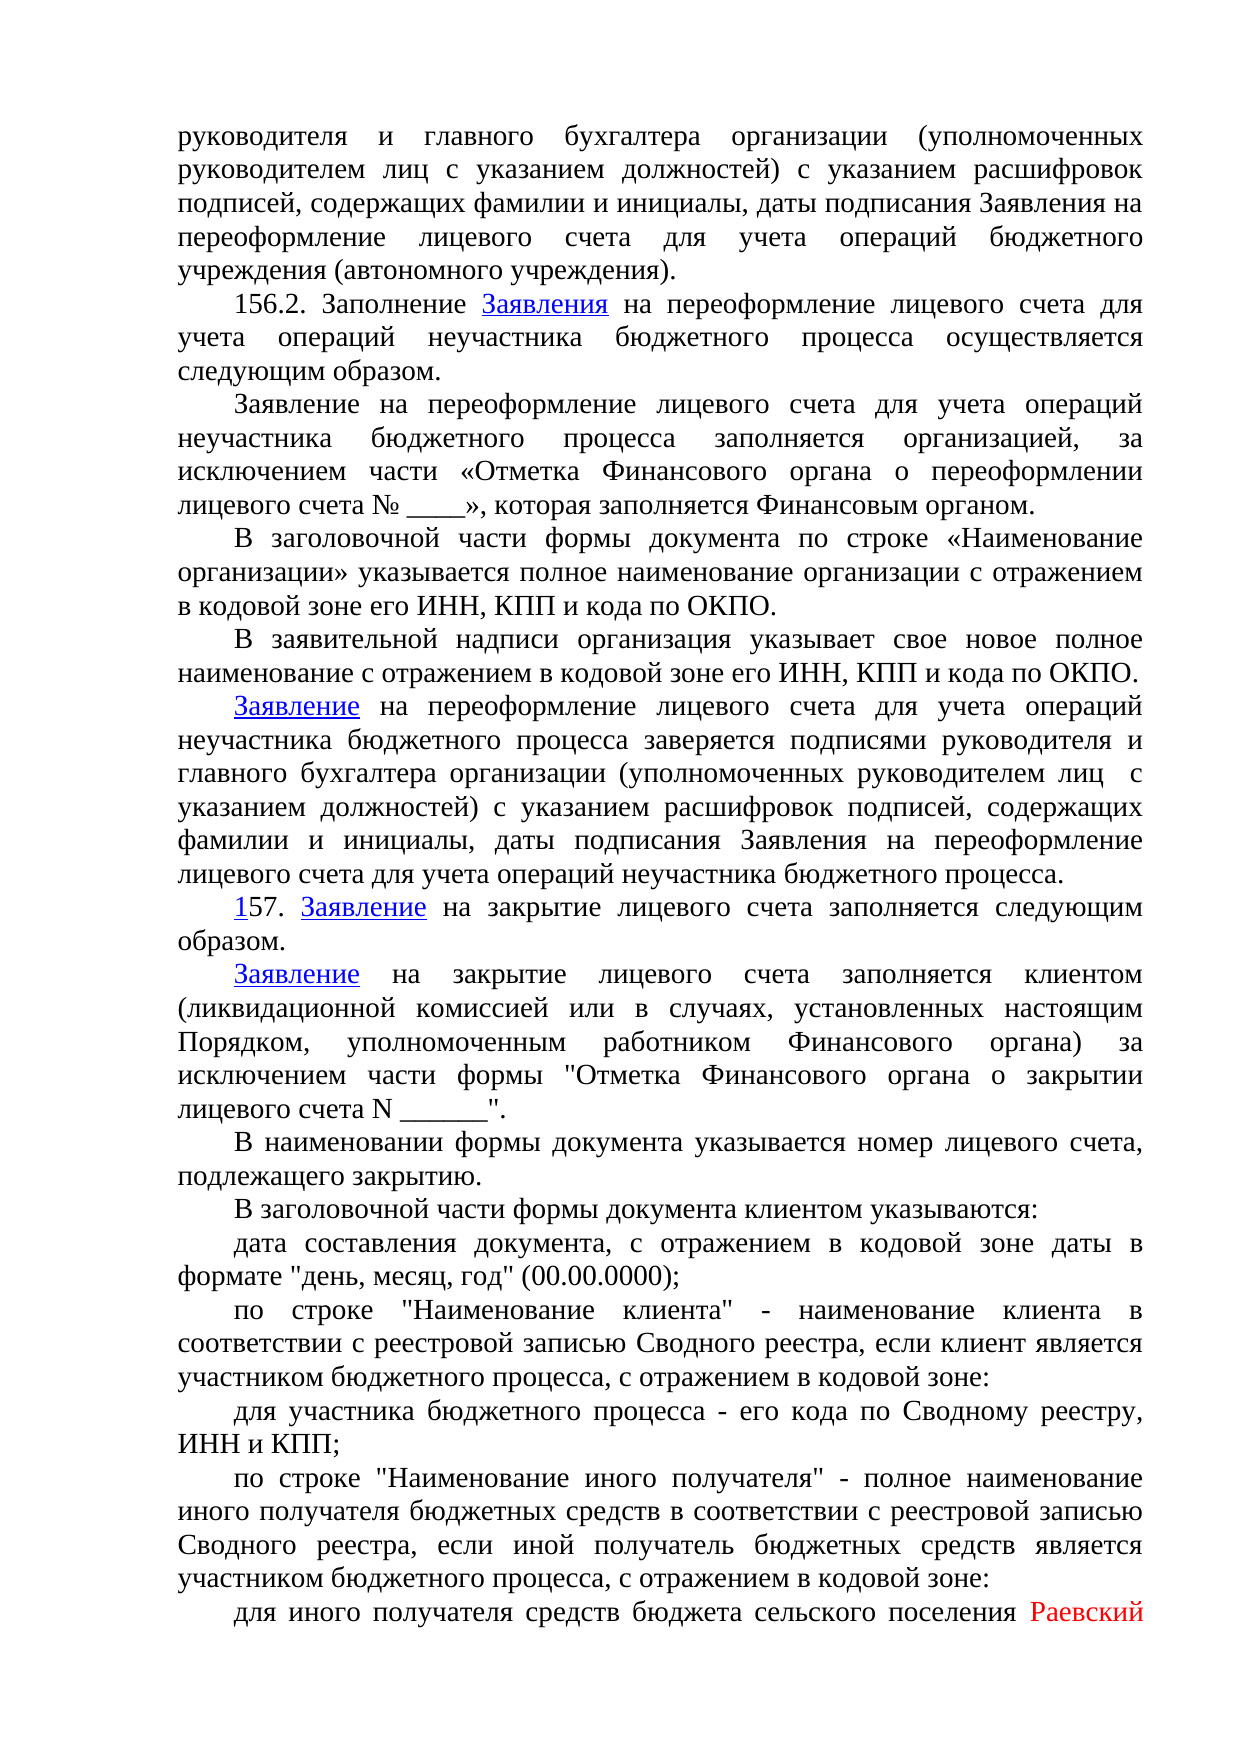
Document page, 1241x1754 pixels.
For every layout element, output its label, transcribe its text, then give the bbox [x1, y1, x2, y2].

text 156.2. Заполнение Заявления на переоформление лицевого счета для учета операций неучастника бюджетного процесса осуществляется следующим образом. [177, 286, 1144, 386]
text В заявительной надписи организация указывает свое новое полное наименование с отражением в кодовой зоне его ИНН, КПП и кода по ОКПО. [177, 621, 1144, 688]
text Заявление на переоформление лицевого счета для учета операций неучастника бюджетного процесса заполняется организацией, за исключением части «Отметка Финансового органа о переоформлении лицевого счета № ____», которая заполняется Финансовым органом. [177, 386, 1144, 521]
text В заголовочной части формы документа по строке «Наименование организации» указывается полное наименование организации с отражением в кодовой зоне его ИНН, КПП и кода по ОКПО. [177, 521, 1144, 621]
text Заявление на закрытие лицевого счета заполняется клиентом (ликвидационной комиссией или в случаях, установленных настоящим Порядком, уполномоченным работником Финансового органа) за исключением части формы "Отметка Финансового органа о закрытии лицевого счета N ______". [177, 957, 1144, 1124]
text 157. Заявление на закрытие лицевого счета заполняется следующим образом. [177, 889, 1144, 957]
text дата составления документа, с отражением в кодовой зоне даты в формате "день, месяц, год" (00.00.0000); [177, 1225, 1144, 1292]
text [177, 118, 1144, 286]
text по строке "Наименование иного получателя" - полное наименование иного получателя бюджетных средств в соответствии с реестровой записью Сводного реестра, если иной получатель бюджетных средств является участником бюджетного процесса, с отражением в кодовой зоне: [177, 1460, 1144, 1594]
text для участника бюджетного процесса - его кода по Сводному реестру, ИНН и КПП; [177, 1393, 1144, 1460]
text В наименовании формы документа указывается номер лицевого счета, подлежащего закрытию. [177, 1124, 1144, 1191]
text Заявление на переоформление лицевого счета для учета операций неучастника бюджетного процесса заверяется подписями руководителя и главного бухгалтера организации (уполномоченных руководителем лиц с указанием должностей) с указанием расшифровок подписей, содержащих фамилии и инициалы, даты подписания Заявления на переоформление лицевого счета для учета операций неучастника бюджетного процесса. [177, 688, 1144, 889]
text по строке "Наименование клиента" - наименование клиента в соответствии с реестровой записью Сводного реестра, если клиент является участником бюджетного процесса, с отражением в кодовой зоне: [177, 1292, 1144, 1393]
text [177, 1594, 1144, 1627]
text В заголовочной части формы документа клиентом указываются: [177, 1191, 1144, 1225]
